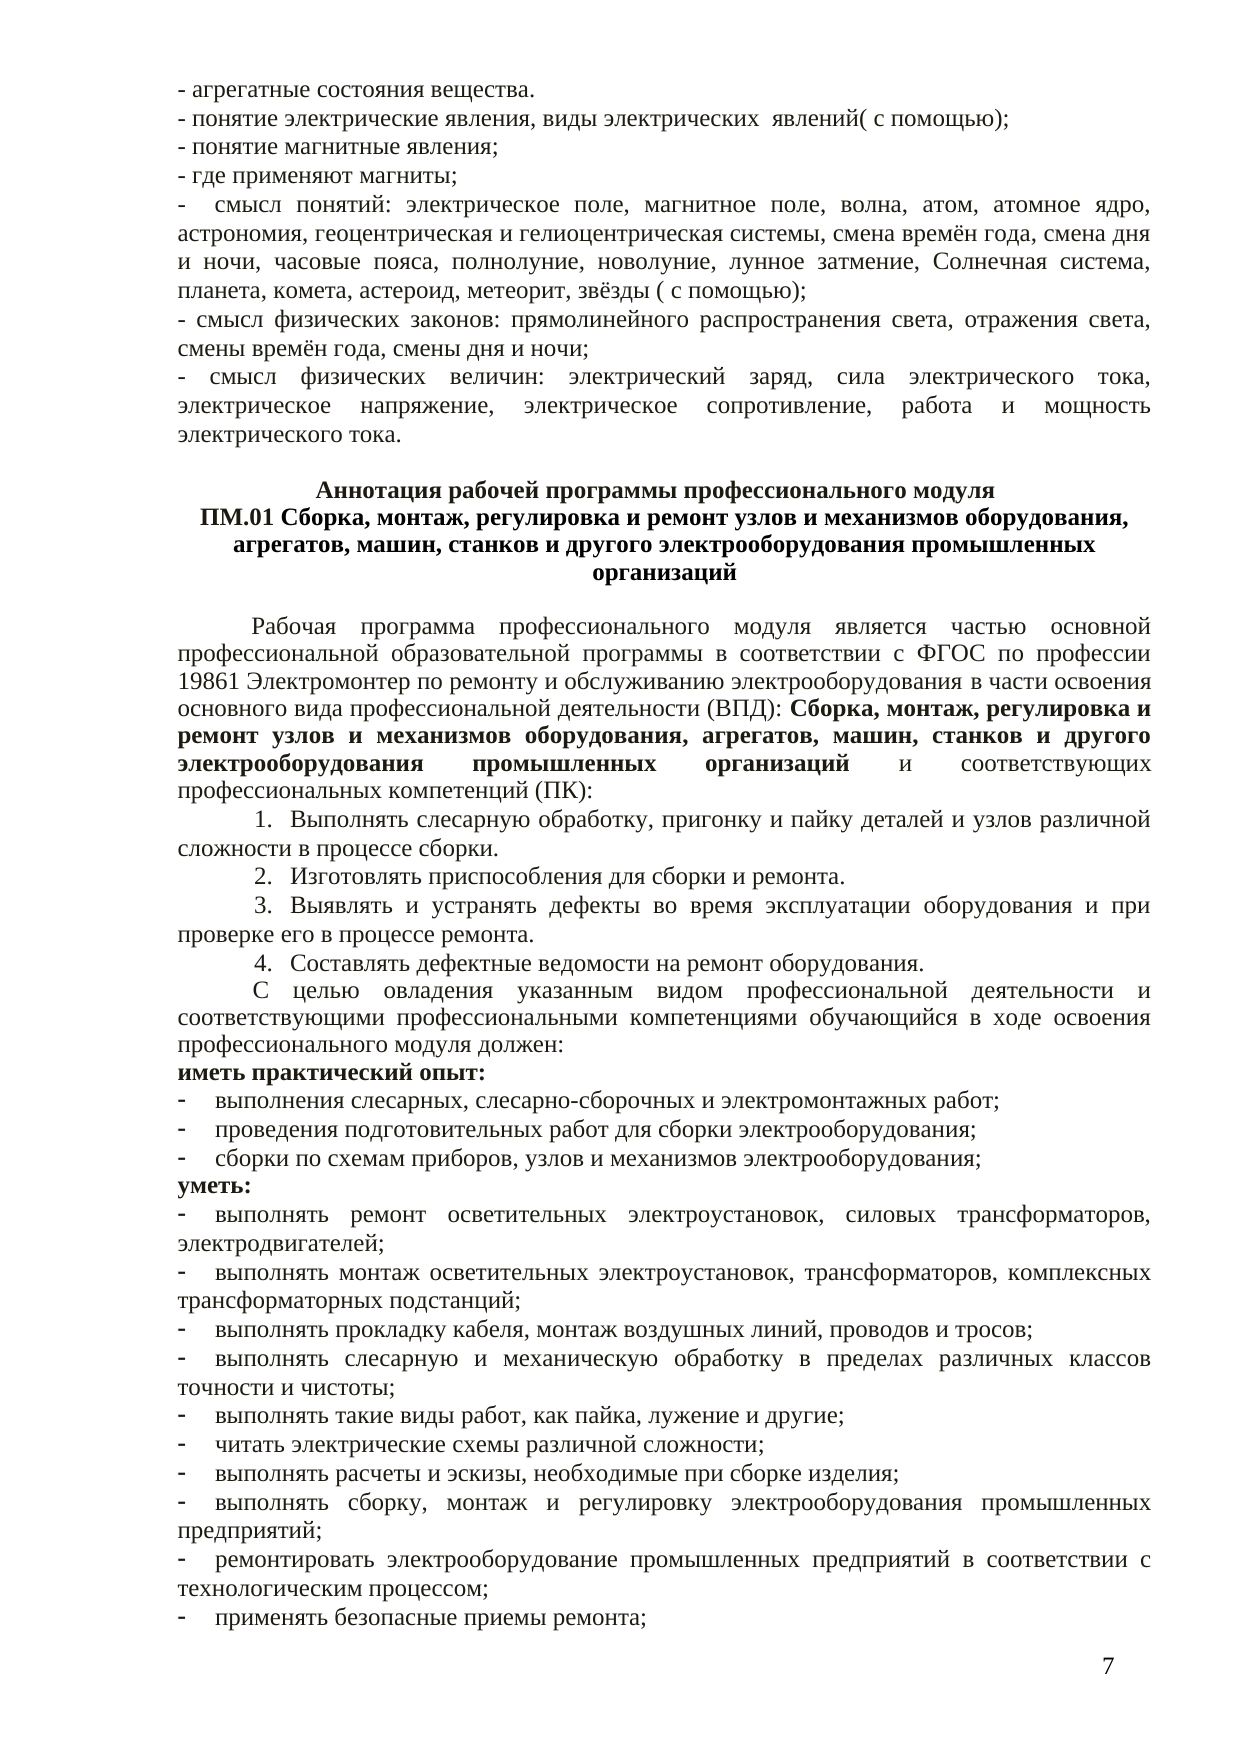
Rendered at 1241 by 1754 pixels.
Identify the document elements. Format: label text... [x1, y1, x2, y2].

list ремонтировать электрооборудование промышленных предприятий в соответствии с технологическим процессом; [177, 1544, 1152, 1602]
list выполнять такие виды работ, как пайка, лужение и другие; [177, 1400, 1152, 1429]
text уметь: [177, 1172, 1152, 1199]
list выполнять расчеты и эскизы, необходимые при сборке изделия; [177, 1458, 1152, 1487]
text - где применяют магниты; [177, 160, 1152, 189]
list Выполнять слесарную обработку, пригонку и пайку деталей и узлов различной сложности в процессе сборки. [177, 804, 1152, 861]
list применять безопасные приемы ремонта; [177, 1602, 1152, 1630]
list выполнять слесарную и механическую обработку в пределах различных классов точности и чистоты; [177, 1343, 1152, 1400]
list читать электрические схемы различной сложности; [177, 1429, 1152, 1458]
list сборки по схемам приборов, узлов и механизмов электрооборудования; [177, 1143, 1152, 1172]
text - понятие магнитные явления; [177, 131, 1152, 160]
list проведения подготовительных работ для сборки электрооборудования; [177, 1114, 1152, 1143]
text С целью овладения указанным видом профессиональной деятельности и соответствующими профессиональными компетенциями обучающийся в ходе освоения профессионального модуля должен: [177, 976, 1152, 1058]
text - смысл физических законов: прямолинейного распространения света, отражения света, смены времён года, смены дня и ночи; [177, 304, 1152, 361]
list Изготовлять приспособления для сборки и ремонта. [177, 861, 1152, 890]
text - смысл понятий: электрическое поле, магнитное поле, волна, атом, атомное ядро, астрономия, геоцентрическая и гелиоцентрическая системы, смена времён года, смена дня и ночи, часовые пояса, полнолуние, новолуние, лунное затмение, Солнечная система, планета, комета, астероид, метеорит, звёзды ( с помощью); [177, 189, 1152, 304]
text Рабочая программа профессионального модуля является частью основной профессиональной образовательной программы в соответствии с ФГОС по профессии 19861 Электромонтер по ремонту и обслуживанию электрооборудования в части освоения основного вида профессиональной деятельности (ВПД): Сборка, монтаж, регулировка и ремонт узлов и механизмов оборудования, агрегатов, машин, станков и другого электрооборудования промышленных организаций и соответствующих профессиональных компетенций (ПК): [177, 613, 1152, 804]
text Аннотация рабочей программы профессионального модуля [276, 476, 1034, 504]
list выполнять сборку, монтаж и регулировку электрооборудования промышленных предприятий; [177, 1487, 1152, 1544]
list Выявлять и устранять дефекты во время эксплуатации оборудования и при проверке его в процессе ремонта. [177, 890, 1152, 948]
list выполнения слесарных, слесарно-сборочных и электромонтажных работ; [177, 1086, 1152, 1114]
list выполнять монтаж осветительных электроустановок, трансформаторов, комплексных трансформаторных подстанций; [177, 1257, 1152, 1314]
list Составлять дефектные ведомости на ремонт оборудования. [177, 948, 1152, 976]
text - понятие электрические явления, виды электрических явлений( с помощью); [177, 103, 1152, 131]
list выполнять ремонт осветительных электроустановок, силовых трансформаторов, электродвигателей; [177, 1199, 1152, 1257]
text ПМ.01 Сборка, монтаж, регулировка и ремонт узлов и механизмов оборудования, агрегатов, машин, станков и другого электрооборудования промышленных организаций [177, 504, 1152, 586]
text иметь практический опыт: [177, 1058, 1152, 1086]
text - агрегатные состояния вещества. [177, 74, 1152, 103]
text - смысл физических величин: электрический заряд, сила электрического тока, электрическое напряжение, электрическое сопротивление, работа и мощность электрического тока. [177, 361, 1152, 448]
list выполнять прокладку кабеля, монтаж воздушных линий, проводов и тросов; [177, 1314, 1152, 1343]
